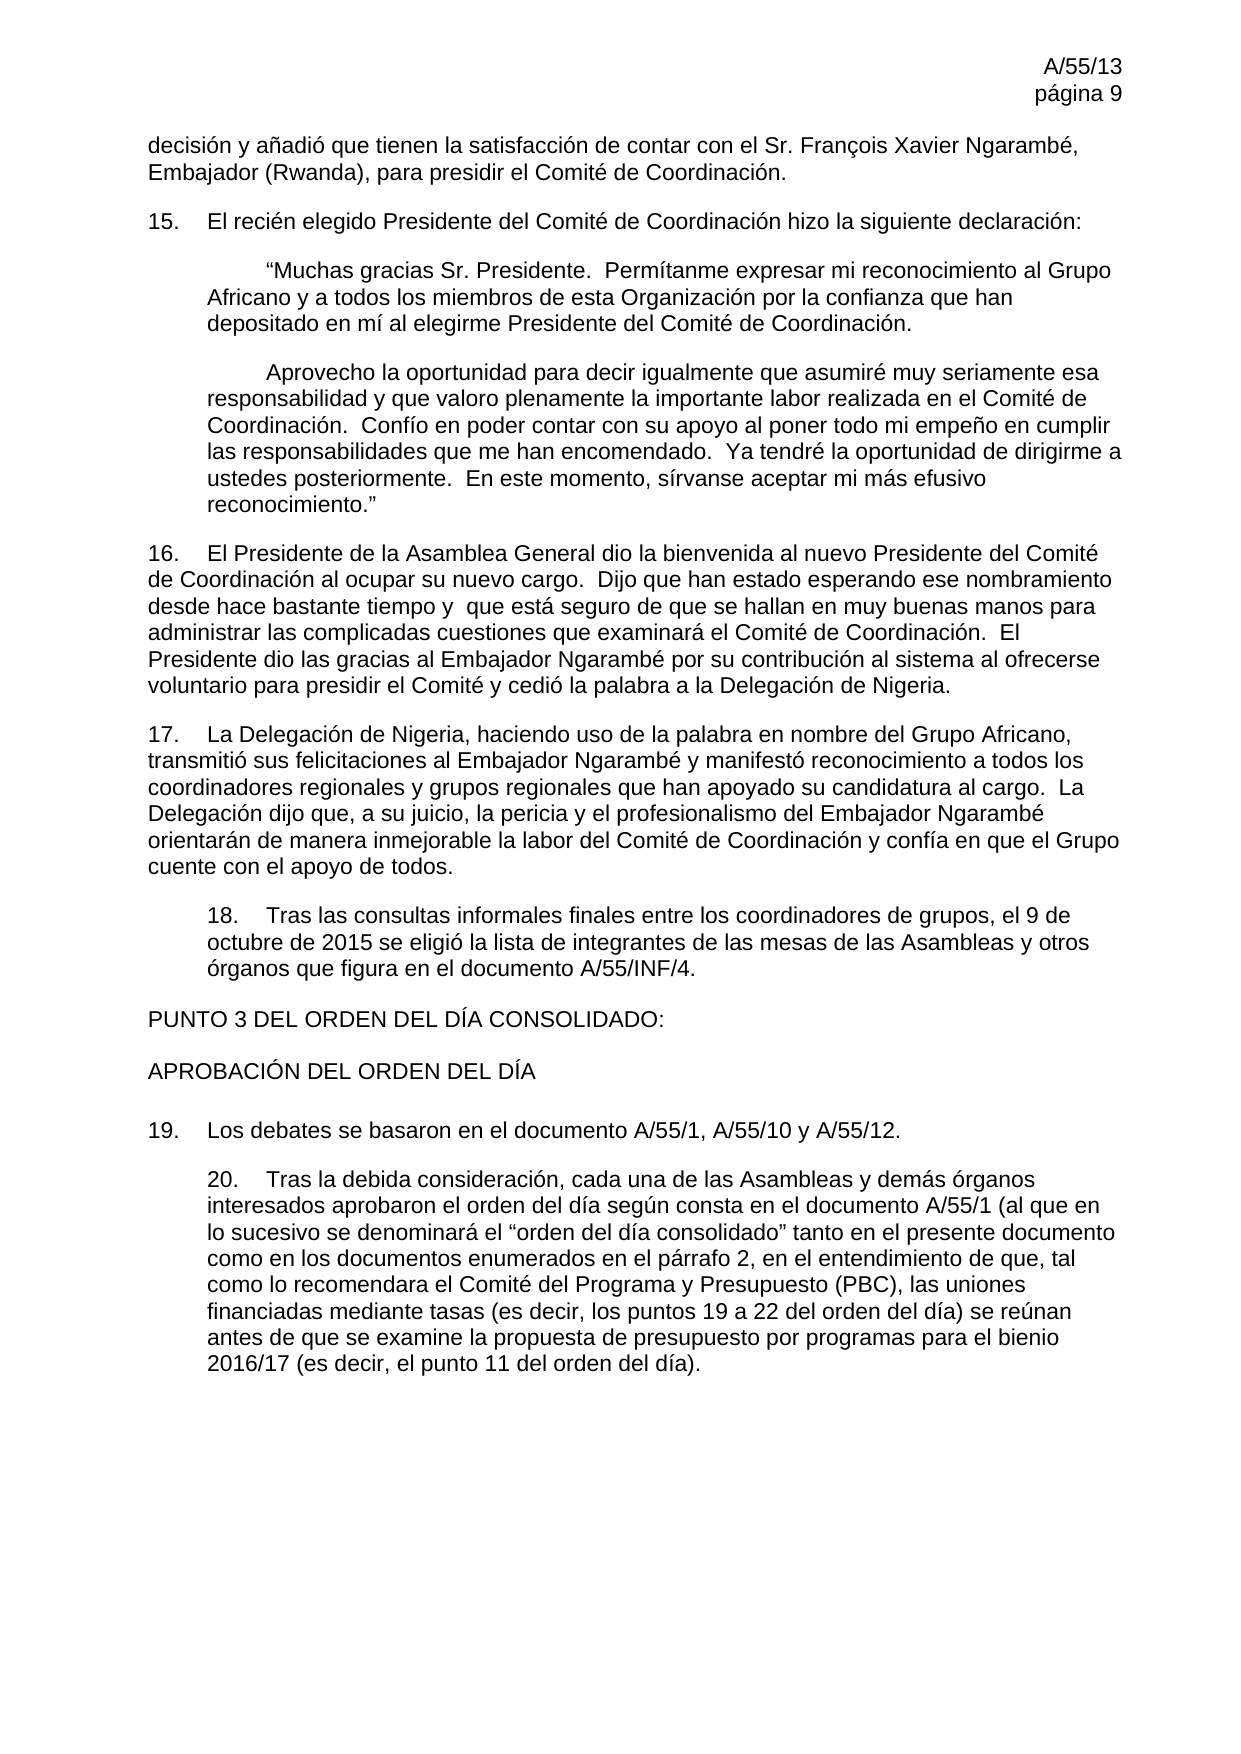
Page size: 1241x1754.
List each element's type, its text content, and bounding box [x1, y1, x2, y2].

text Tras la debida consideración, cada una de las Asambleas y demás órganos interesados aprobaron el orden del día según consta en el documento A/55/1 (al que en lo sucesivo se denominará el “orden del día consolidado” tanto en el presente documento como en los documentos enumerados en el párrafo 2, en el entendimiento de que, tal como lo recomendara el Comité del Programa y Presupuesto (PBC), las uniones financiadas mediante tasas (es decir, los puntos 19 a 22 del orden del día) se reúnan antes de que se examine la propuesta de presupuesto por programas para el bienio 2016/17 (es decir, el punto 11 del orden del día). [207, 1166, 1122, 1377]
list Aprovecho la oportunidad para decir igualmente que asumiré muy seriamente esa responsabilidad y que valoro plenamente la importante labor realizada en el Comité de Coordinación. Confío en poder contar con su apoyo al poner todo mi empeño en cumplir las responsabilidades que me han encomendado. Ya tendré la oportunidad de dirigirme a ustedes posteriormente. En este momento, sírvanse aceptar mi más efusivo reconocimiento.” [207, 359, 1122, 517]
subtitle APROBACIÓN DEL ORDEN DEL DÍA [148, 1058, 1122, 1084]
subtitle PUNTO 3 DEL ORDEN DEL DÍA CONSOLIDADO: [148, 1006, 1122, 1033]
text El Presidente de la Asamblea General dio la bienvenida al nuevo Presidente del Comité de Coordinación al ocupar su nuevo cargo. Dijo que han estado esperando ese nombramiento desde hace bastante tiempo y que está seguro de que se hallan en muy buenas manos para administrar las complicadas cuestiones que examinará el Comité de Coordinación. El Presidente dio las gracias al Embajador Ngarambé por su contribución al sistema al ofrecerse voluntario para presidir el Comité y cedió la palabra a la Delegación de Nigeria. [148, 540, 1122, 698]
list “Muchas gracias Sr. Presidente. Permítanme expresar mi reconocimiento al Grupo Africano y a todos los miembros de esta Organización por la confianza que han depositado en mí al elegirme Presidente del Comité de Coordinación. [207, 257, 1122, 336]
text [148, 132, 1122, 185]
text La Delegación de Nigeria, haciendo uso de la palabra en nombre del Grupo Africano, transmitió sus felicitaciones al Embajador Ngarambé y manifestó reconocimiento a todos los coordinadores regionales y grupos regionales que han apoyado su candidatura al cargo. La Delegación dijo que, a su juicio, la pericia y el profesionalismo del Embajador Ngarambé orientarán de manera inmejorable la labor del Comité de Coordinación y confía en que el Grupo cuente con el apoyo de todos. [148, 721, 1122, 879]
text Tras las consultas informales finales entre los coordinadores de grupos, el 9 de octubre de 2015 se eligió la lista de integrantes de las mesas de las Asambleas y otros órganos que figura en el documento A/55/INF/4. [207, 902, 1122, 981]
text Los debates se basaron en el documento A/55/1, A/55/10 y A/55/12. [148, 1117, 1122, 1143]
text El recién elegido Presidente del Comité de Coordinación hizo la siguiente declaración: [148, 208, 1122, 234]
